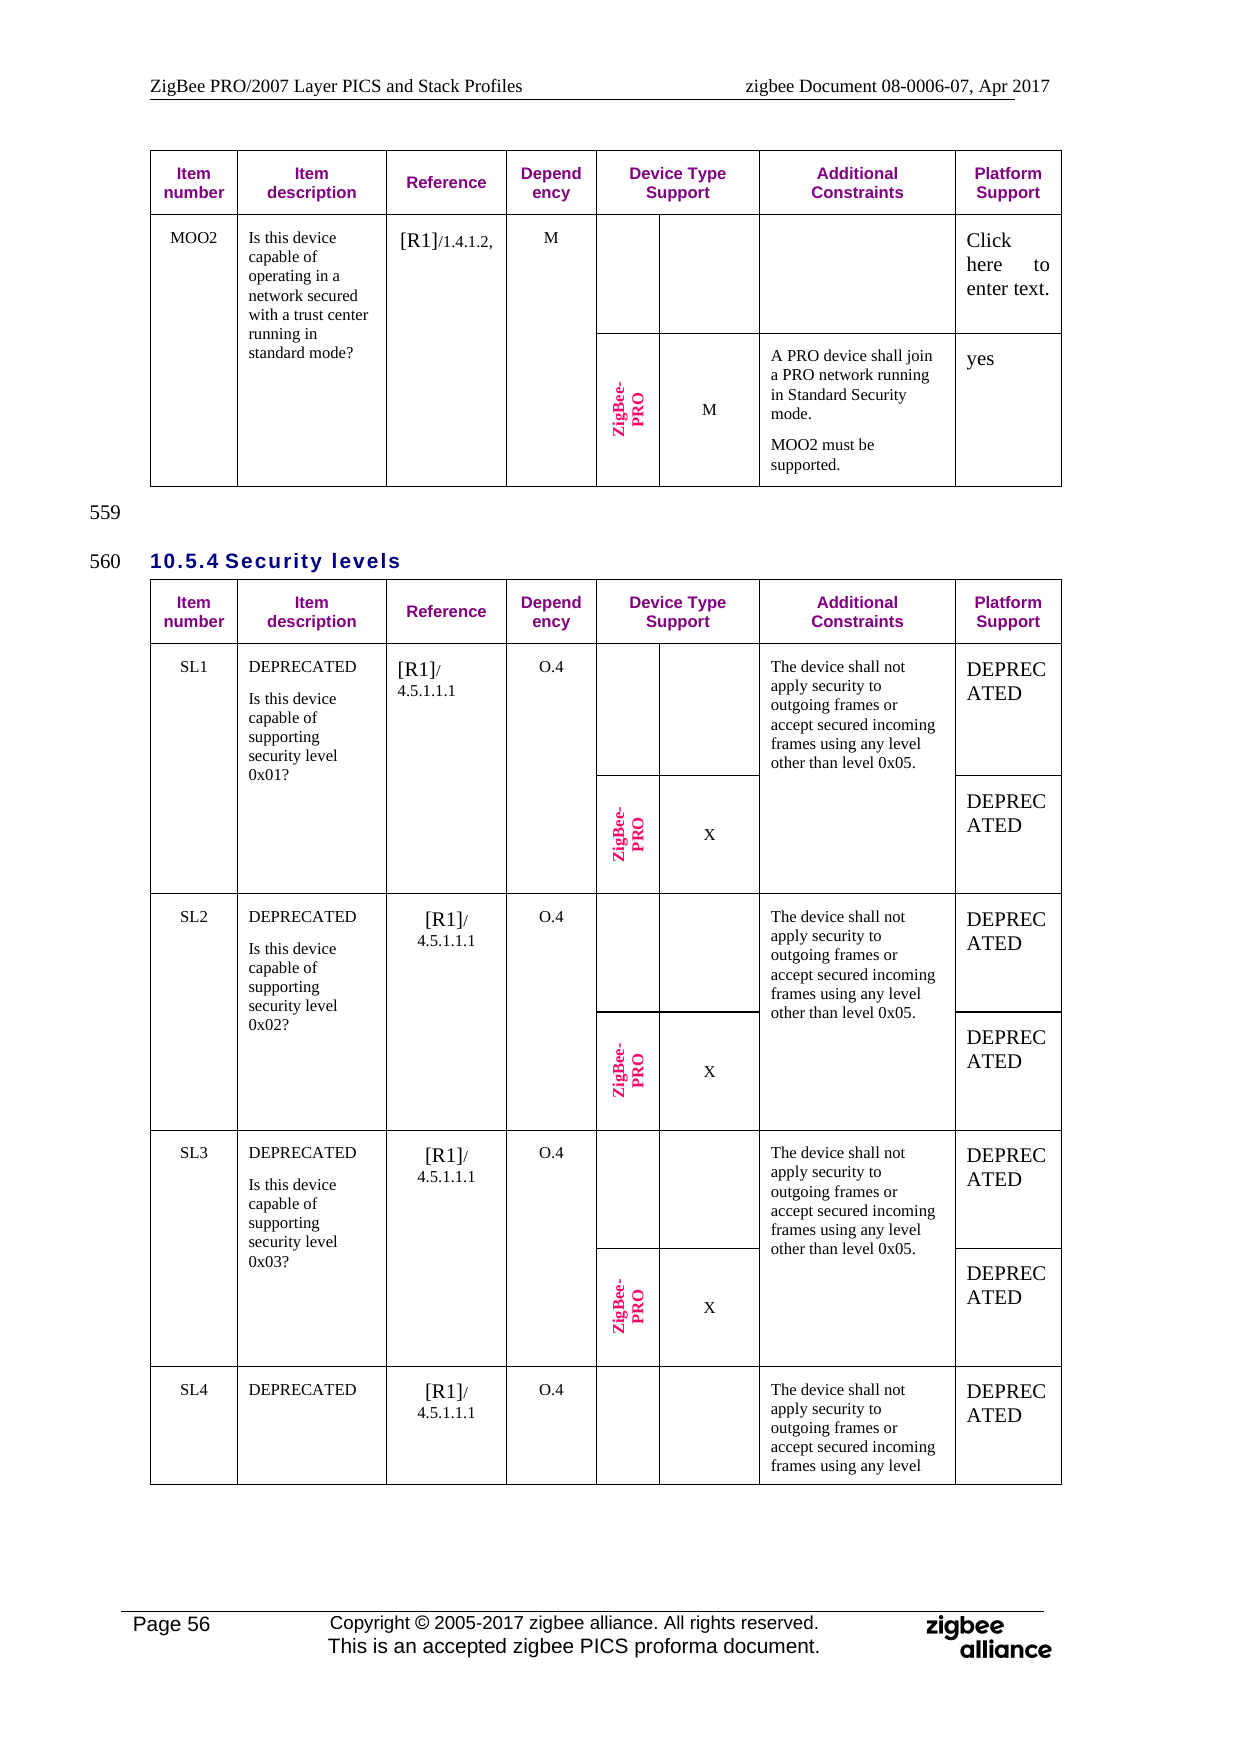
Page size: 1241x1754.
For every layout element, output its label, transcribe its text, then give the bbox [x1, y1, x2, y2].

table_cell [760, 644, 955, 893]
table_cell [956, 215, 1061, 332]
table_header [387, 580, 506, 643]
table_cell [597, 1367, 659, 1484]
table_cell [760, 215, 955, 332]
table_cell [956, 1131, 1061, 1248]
subtitle Security levels [150, 549, 1015, 573]
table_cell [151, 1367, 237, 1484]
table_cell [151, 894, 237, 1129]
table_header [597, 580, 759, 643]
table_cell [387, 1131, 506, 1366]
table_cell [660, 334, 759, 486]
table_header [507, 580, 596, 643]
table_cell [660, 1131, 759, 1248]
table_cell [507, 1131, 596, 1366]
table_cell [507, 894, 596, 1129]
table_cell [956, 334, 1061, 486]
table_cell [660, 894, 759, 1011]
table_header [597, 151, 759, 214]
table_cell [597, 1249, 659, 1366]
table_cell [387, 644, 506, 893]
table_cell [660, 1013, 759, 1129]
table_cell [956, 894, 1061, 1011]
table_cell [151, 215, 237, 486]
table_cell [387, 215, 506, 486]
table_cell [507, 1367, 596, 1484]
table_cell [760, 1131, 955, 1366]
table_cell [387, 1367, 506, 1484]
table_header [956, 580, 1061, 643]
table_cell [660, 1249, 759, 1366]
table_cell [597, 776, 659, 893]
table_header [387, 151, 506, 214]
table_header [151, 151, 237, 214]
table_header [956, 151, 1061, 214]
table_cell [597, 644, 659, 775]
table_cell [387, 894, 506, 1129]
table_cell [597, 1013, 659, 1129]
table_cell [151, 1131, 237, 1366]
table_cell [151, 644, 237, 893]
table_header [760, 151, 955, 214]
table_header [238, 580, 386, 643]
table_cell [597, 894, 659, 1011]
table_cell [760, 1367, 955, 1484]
picture [926, 1615, 1052, 1658]
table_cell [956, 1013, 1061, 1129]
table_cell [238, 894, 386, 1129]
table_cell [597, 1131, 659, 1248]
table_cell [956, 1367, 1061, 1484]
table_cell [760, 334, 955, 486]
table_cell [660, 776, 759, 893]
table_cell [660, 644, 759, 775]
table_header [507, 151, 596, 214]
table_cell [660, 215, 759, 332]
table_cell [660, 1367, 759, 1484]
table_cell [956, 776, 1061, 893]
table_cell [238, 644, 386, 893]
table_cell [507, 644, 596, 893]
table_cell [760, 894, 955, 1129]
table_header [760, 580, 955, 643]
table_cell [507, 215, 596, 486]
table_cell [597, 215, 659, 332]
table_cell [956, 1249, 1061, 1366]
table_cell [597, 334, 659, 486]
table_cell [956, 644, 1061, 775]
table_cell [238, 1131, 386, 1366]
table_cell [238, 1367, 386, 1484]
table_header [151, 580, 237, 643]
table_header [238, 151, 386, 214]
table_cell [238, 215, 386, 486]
